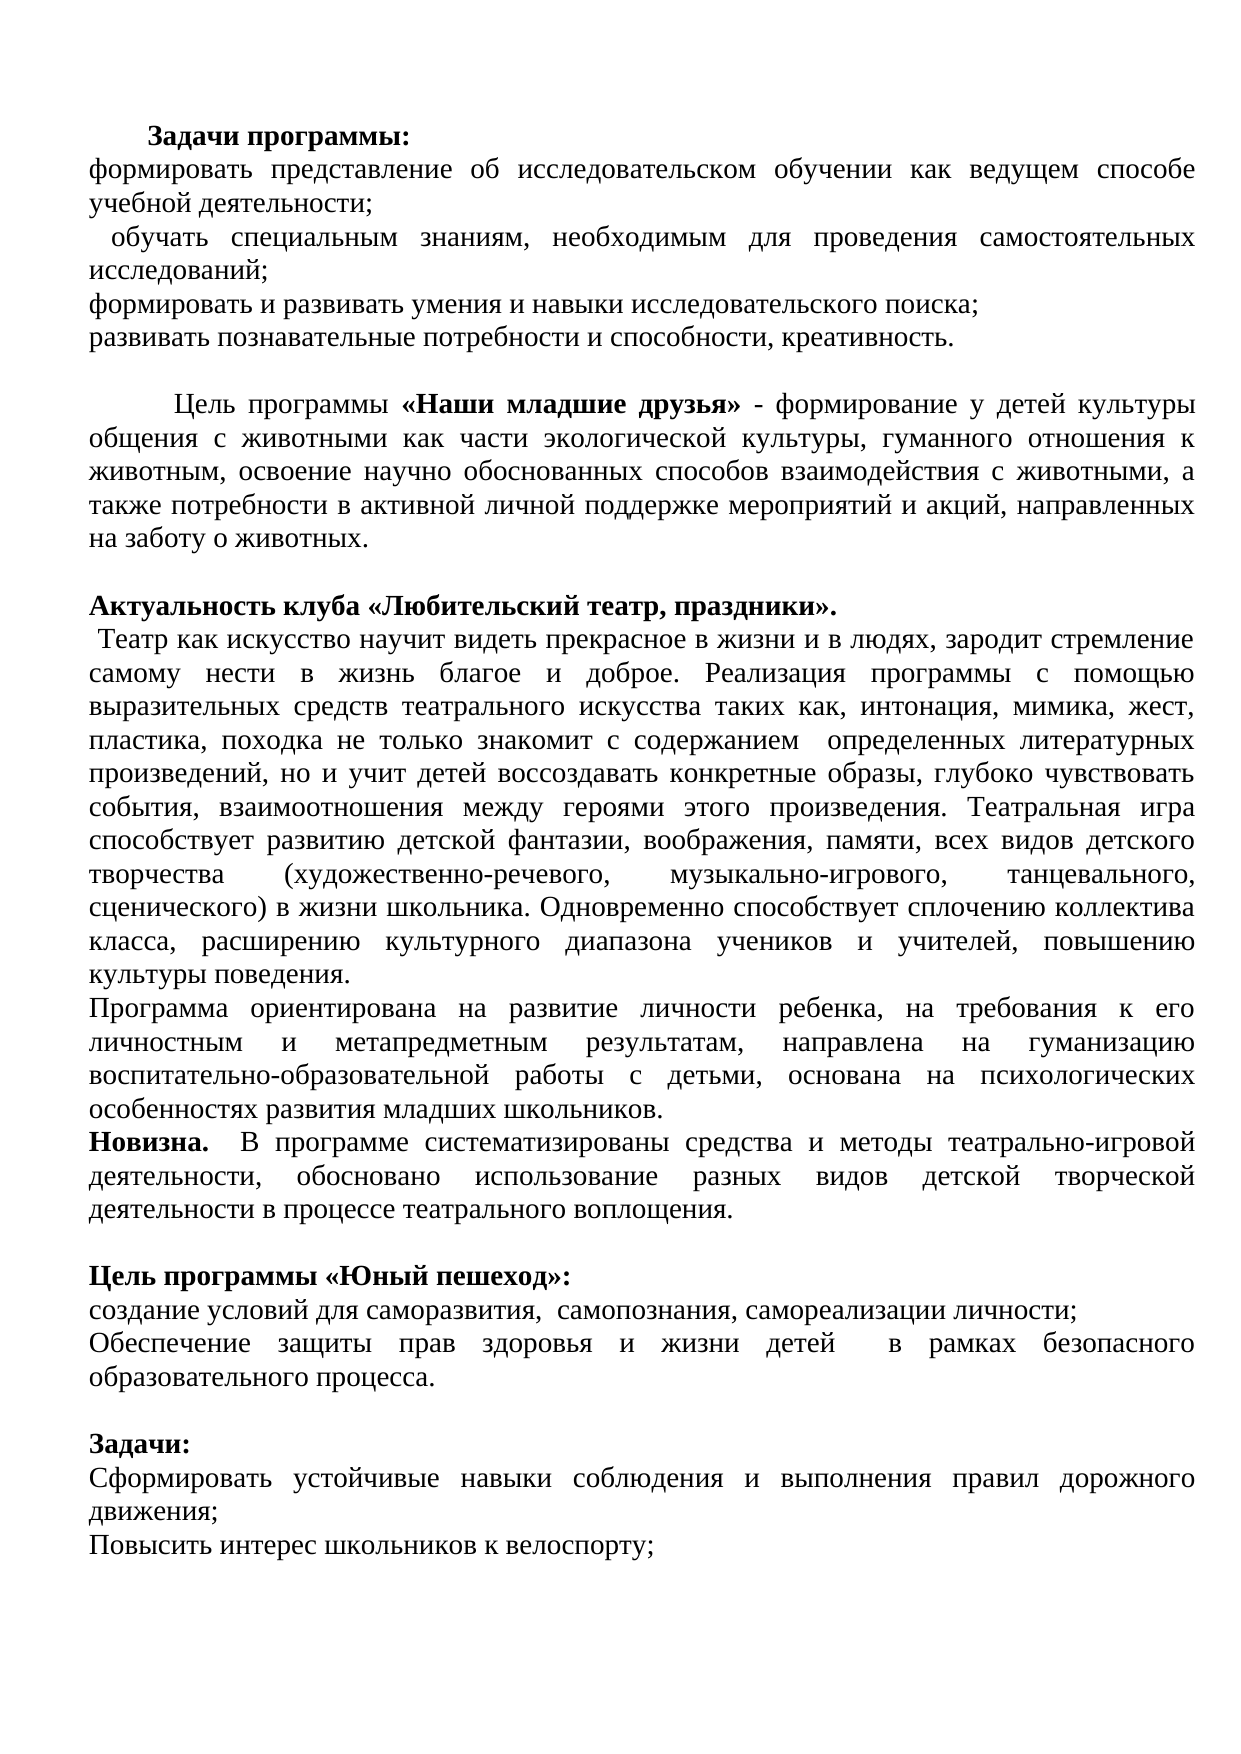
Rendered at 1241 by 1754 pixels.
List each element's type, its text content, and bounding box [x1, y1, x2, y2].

text формировать представление об исследовательском обучении как ведущем способе учебной деятельности; [89, 152, 1196, 219]
text Обеспечение защиты прав здоровья и жизни детей в рамках безопасного образовательного процесса. [89, 1326, 1196, 1393]
text Новизна. В программе систематизированы средства и методы театрально-игровой деятельности, обосновано использование разных видов детской творческой деятельности в процессе театрального воплощения. [89, 1124, 1196, 1225]
text Театр как искусство научит видеть прекрасное в жизни и в людях, зародит стремление самому нести в жизнь благое и доброе. Реализация программы с помощью выразительных средств театрального искусства таких как, интонация, мимика, жест, пластика, походка не только знакомит с содержанием определенных литературных произведений, но и учит детей воссоздавать конкретные образы, глубоко чувствовать события, взаимоотношения между героями этого произведения. Театральная игра способствует развитию детской фантазии, воображения, памяти, всех видов детского творчества (художественно-речевого, музыкально-игрового, танцевального, сценического) в жизни школьника. Одновременно способствует сплочению коллектива класса, расширению культурного диапазона учеников и учителей, повышению культуры поведения. [89, 621, 1196, 990]
text Сформировать устойчивые навыки соблюдения и выполнения правил дорожного движения; [89, 1460, 1196, 1527]
text развивать познавательные потребности и способности, креативность. [89, 319, 1196, 353]
text Цель программы «Юный пешеход»: [89, 1258, 1196, 1292]
text Программа ориентирована на развитие личности ребенка, на требования к его личностным и метапредметным результатам, направлена на гуманизацию воспитательно-образовательной работы с детьми, основана на психологических особенностях развития младших школьников. [89, 990, 1196, 1124]
text Задачи: [89, 1426, 1196, 1460]
text Актуальность клуба «Любительский театр, праздники». [89, 588, 1196, 621]
text обучать специальным знаниям, необходимым для проведения самостоятельных исследований; [89, 219, 1196, 286]
text Повысить интерес школьников к велоспорту; [89, 1527, 1196, 1560]
text Цель программы «Наши младшие друзья» - формирование у детей культуры общения с животными как части экологической культуры, гуманного отношения к животным, освоение научно обоснованных способов взаимодействия с животными, а также потребности в активной личной поддержке мероприятий и акций, направленных на заботу о животных. [89, 386, 1196, 554]
text формировать и развивать умения и навыки исследовательского поиска; [89, 286, 1196, 319]
text Задачи программы: [89, 118, 1196, 152]
text создание условий для саморазвития, самопознания, самореализации личности; [89, 1292, 1196, 1326]
